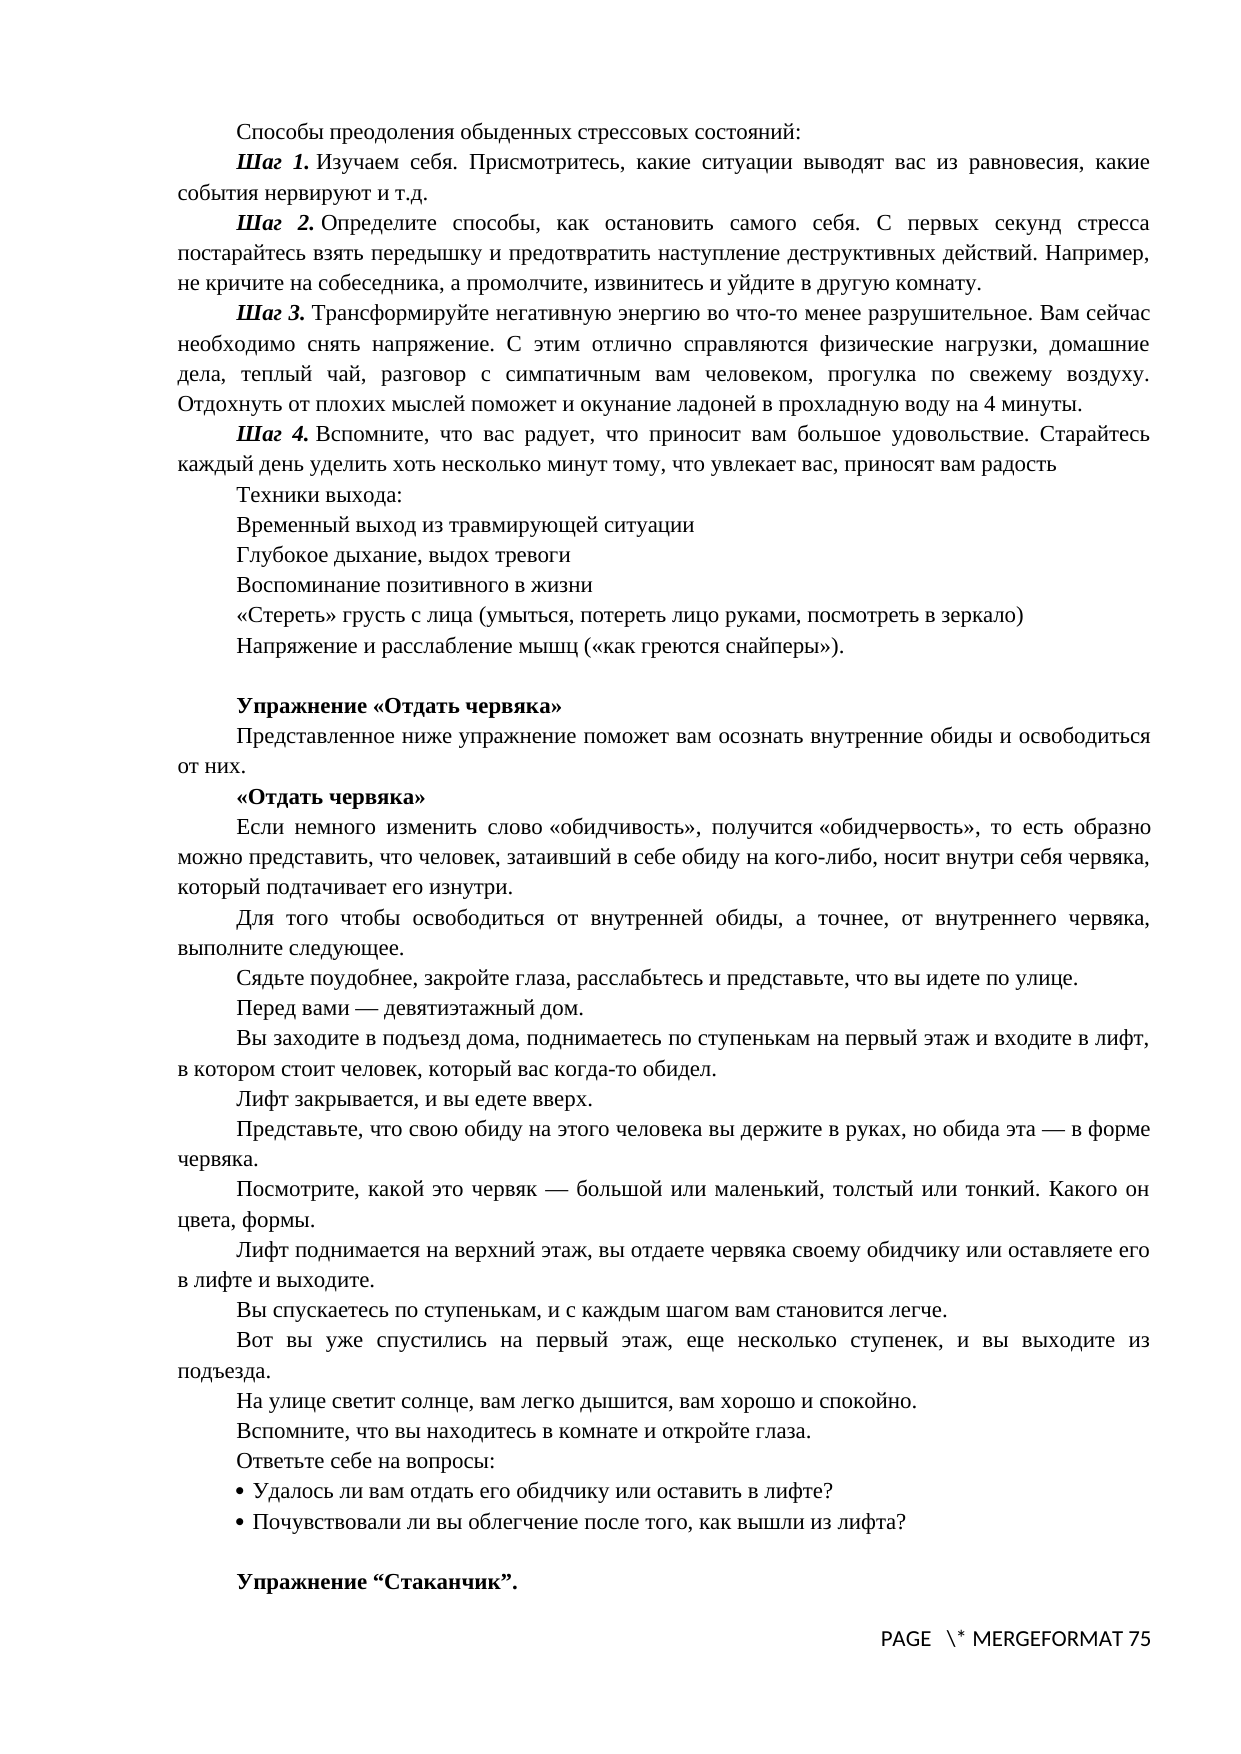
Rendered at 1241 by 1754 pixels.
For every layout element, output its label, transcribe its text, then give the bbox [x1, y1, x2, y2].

text Временный выход из травмирующей ситуации [177, 511, 1152, 537]
text На улице светит солнце, вам легко дышится, вам хорошо и спокойно. [177, 1387, 1152, 1413]
text Представленное ниже упражнение поможет вам осознать внутренние обиды и освободиться от них. [177, 722, 1152, 779]
text Лифт поднимается на верхний этаж, вы отдаете червяка своему обидчику или оставляете его в лифте и выходите. [177, 1236, 1152, 1292]
text Упражнение “Стаканчик”. [177, 1568, 1152, 1594]
text Шаг 1. Изучаем себя. Присмотритесь, какие ситуации выводят вас из равновесия, какие события нервируют и т.д. [177, 148, 1152, 205]
subtitle «Отдать червяка» [177, 783, 1152, 809]
text Посмотрите, какой это червяк — большой или маленький, толстый или тонкий. Какого он цвета, формы. [177, 1175, 1152, 1232]
list Удалось ли вам отдать его обидчику или оставить в лифте? [177, 1477, 1152, 1504]
text Глубокое дыхание, выдох тревоги [177, 541, 1152, 567]
text Лифт закрывается, и вы едете вверх. [177, 1085, 1152, 1111]
text Вы заходите в подъезд дома, поднимаетесь по ступенькам на первый этаж и входите в лифт, в котором стоит человек, который вас когда-то обидел. [177, 1024, 1152, 1081]
text Вот вы уже спустились на первый этаж, еще несколько ступенек, и вы выходите из подъезда. [177, 1326, 1152, 1383]
text Шаг 4. Вспомните, что вас радует, что приносит вам большое удовольствие. Старайтесь каждый день уделить хоть несколько минут тому, что увлекает вас, приносят вам радость [177, 420, 1152, 477]
text «Стереть» грусть с лица (умыться, потереть лицо руками, посмотреть в зеркало) [177, 601, 1152, 628]
text Вы спускаетесь по ступенькам, и с каждым шагом вам становится легче. [177, 1296, 1152, 1323]
text Перед вами — девятиэтажный дом. [177, 994, 1152, 1021]
text Вспомните, что вы находитесь в комнате и откройте глаза. [177, 1417, 1152, 1443]
text Шаг 3. Трансформируйте негативную энергию во что-то менее разрушительное. Вам сейчас необходимо снять напряжение. С этим отлично справляются физические нагрузки, домашние дела, теплый чай, разговор с симпатичным вам человеком, прогулка по свежему воздуху. Отдохнуть от плохих мыслей поможет и окунание ладоней в прохладную воду на 4 минуты. [177, 299, 1152, 416]
text Сядьте поудобнее, закройте глаза, расслабьтесь и представьте, что вы идете по улице. [177, 964, 1152, 990]
text Ответьте себе на вопросы: [177, 1447, 1152, 1474]
text Способы преодоления обыденных стрессовых состояний: [177, 118, 1152, 144]
text Упражнение «Отдать червяка» [177, 692, 1152, 718]
list Почувствовали ли вы облегчение после того, как вышли из лифта? [177, 1508, 1152, 1534]
text Техники выхода: [177, 481, 1152, 507]
text Для того чтобы освободиться от внутренней обиды, а точнее, от внутреннего червяка, выполните следующее. [177, 903, 1152, 960]
text Если немного изменить слово «обидчивость», получится «обидчервость», то есть образно можно представить, что человек, затаивший в себе обиду на кого-либо, носит внутри себя червяка, который подтачивает его изнутри. [177, 813, 1152, 900]
text Напряжение и расслабление мышц («как греются снайперы»). [177, 632, 1152, 658]
text Воспоминание позитивного в жизни [177, 571, 1152, 598]
text Шаг 2. Определите способы, как остановить самого себя. С первых секунд стресса постарайтесь взять передышку и предотвратить наступление деструктивных действий. Например, не кричите на собеседника, а промолчите, извинитесь и уйдите в другую комнату. [177, 209, 1152, 296]
text Представьте, что свою обиду на этого человека вы держите в руках, но обида эта — в форме червяка. [177, 1115, 1152, 1172]
